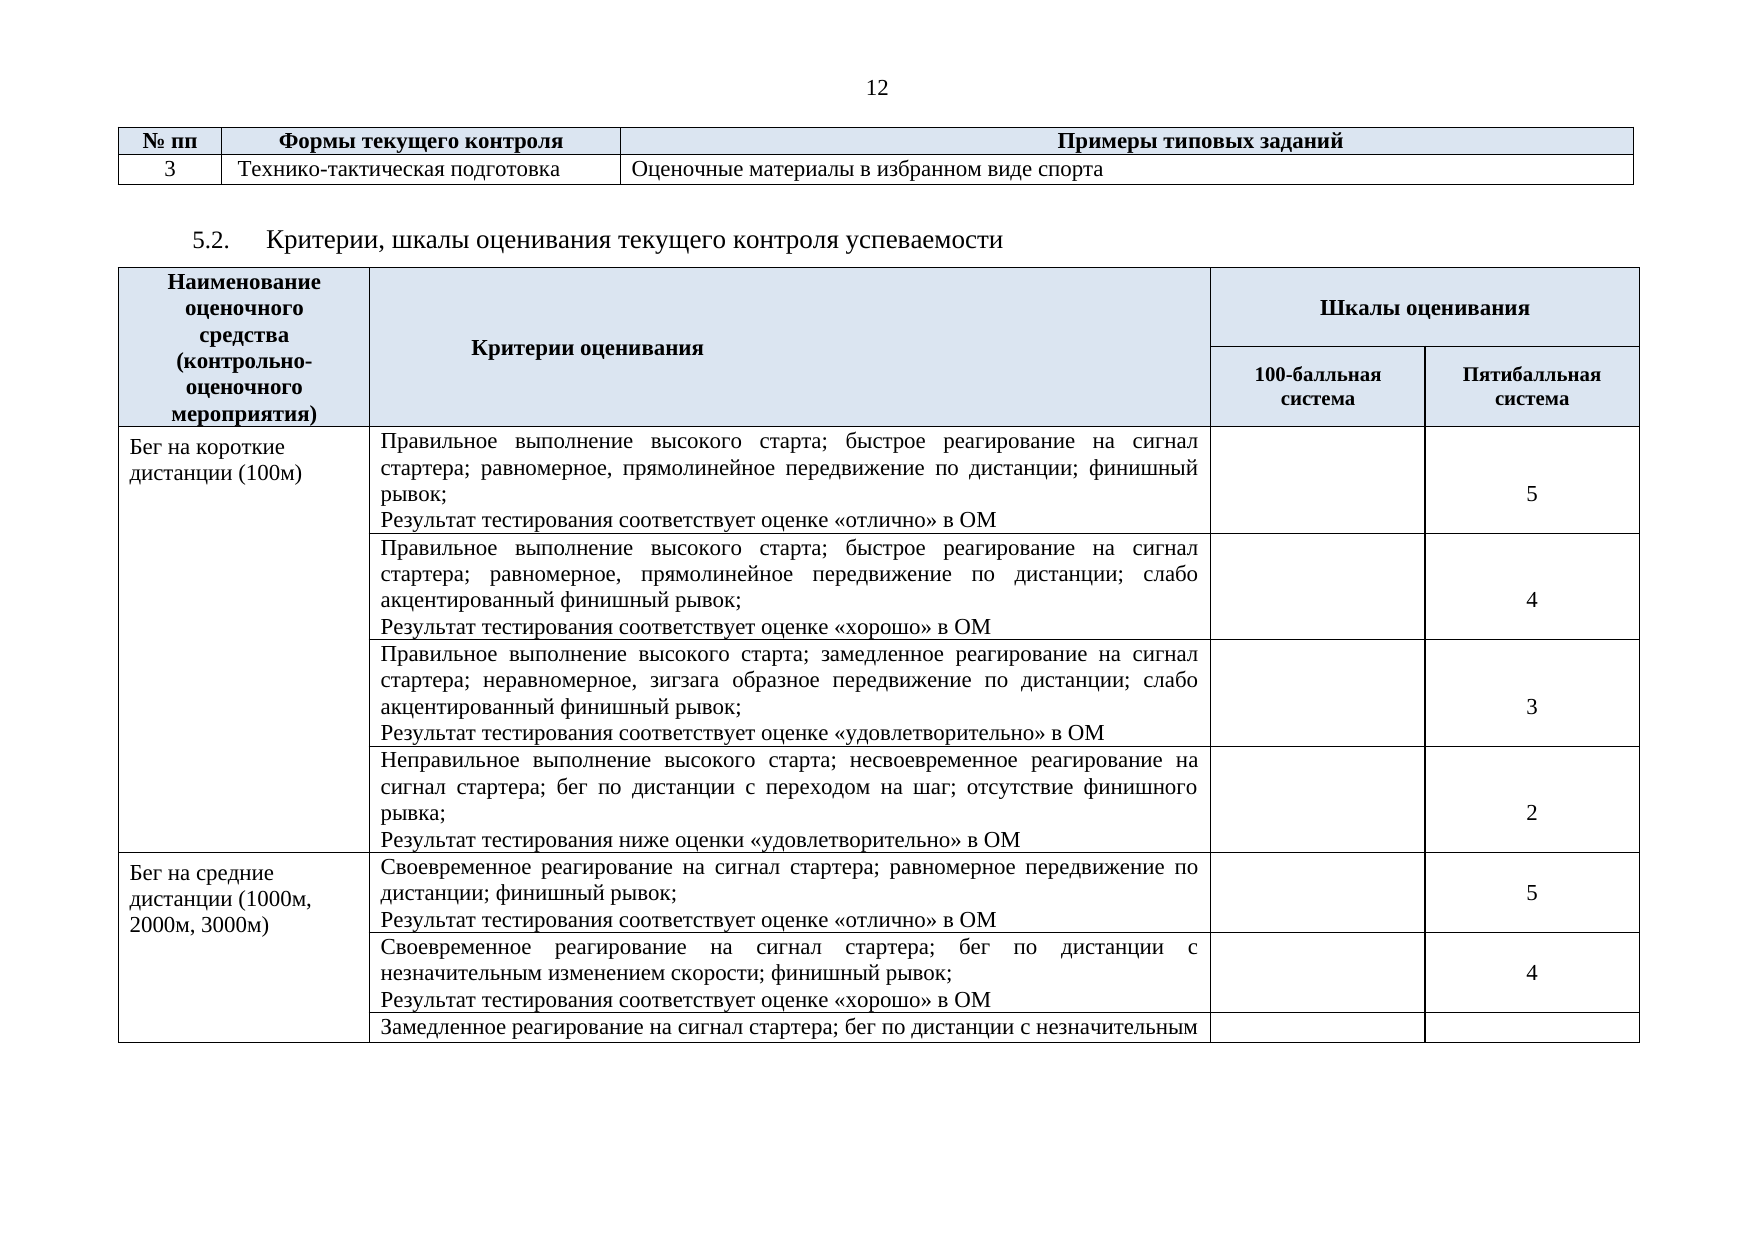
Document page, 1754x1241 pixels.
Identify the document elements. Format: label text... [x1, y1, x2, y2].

table_cell 2 [1426, 747, 1639, 852]
table_header Наименование оценочного средства (контрольно-оценочного мероприятия) [119, 268, 369, 426]
table_cell 3 [1426, 640, 1639, 746]
table_cell 5 [1426, 853, 1639, 932]
table_cell Правильное выполнение высокого старта; быстрое реагирование на сигнал стартера; равномерное, прямолинейное передвижение по дистанции; слабо акцентированный финишный рывок; Результат тестирования соответствует оценке «хорошо» в ОМ [370, 534, 1210, 639]
table_cell [1211, 747, 1424, 852]
table_cell Правильное выполнение высокого старта; замедленное реагирование на сигнал стартера; неравномерное, зигзага образное передвижение по дистанции; слабо акцентированный финишный рывок; Результат тестирования соответствует оценке «удовлетворительно» в ОМ [370, 640, 1210, 746]
table_cell Неправильное выполнение высокого старта; несвоевременное реагирование на сигнал стартера; бег по дистанции с переходом на шаг; отсутствие финишного рывка; Результат тестирования ниже оценки «удовлетворительно» в ОМ [370, 747, 1210, 852]
table_cell [1211, 933, 1424, 1012]
table_cell 4 [1426, 534, 1639, 639]
table_header № пп [119, 128, 221, 154]
table_cell 3 [1426, 1013, 1639, 1042]
table_header Формы текущего контроля [222, 128, 620, 154]
table_cell Правильное выполнение высокого старта; быстрое реагирование на сигнал стартера; равномерное, прямолинейное передвижение по дистанции; финишный рывок; Результат тестирования соответствует оценке «отлично» в ОМ [370, 427, 1210, 533]
table_cell 5 [1426, 427, 1639, 533]
table_cell Технико-тактическая подготовка [222, 155, 620, 183]
table_cell [1211, 1013, 1424, 1042]
table_cell 100-балльная система [1211, 347, 1424, 426]
table_cell [1211, 534, 1424, 639]
table_cell 3 [119, 155, 221, 183]
table_cell Бег на средние дистанции (1000м, 2000м, 3000м) [119, 853, 369, 1042]
table_cell [1211, 853, 1424, 932]
table_cell [1211, 427, 1424, 533]
table_header Критерии оценивания [370, 268, 1210, 426]
table_cell Пятибалльная система [1426, 347, 1639, 426]
subtitle Критерии, шкалы оценивания текущего контроля успеваемости [192, 223, 1636, 254]
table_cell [370, 1013, 1210, 1042]
table_cell 4 [1426, 933, 1639, 1012]
table_cell Своевременное реагирование на сигнал стартера; бег по дистанции с незначительным изменением скорости; финишный рывок; Результат тестирования соответствует оценке «хорошо» в ОМ [370, 933, 1210, 1012]
table_header Примеры типовых заданий [621, 128, 1633, 154]
table_cell Оценочные материалы в избранном виде спорта [621, 155, 1633, 183]
table_cell [1211, 640, 1424, 746]
table_cell Своевременное реагирование на сигнал стартера; равномерное передвижение по дистанции; финишный рывок; Результат тестирования соответствует оценке «отлично» в ОМ [370, 853, 1210, 932]
table_cell Бег на короткие дистанции (100м) [119, 427, 369, 852]
table_header Шкалы оценивания [1211, 268, 1639, 346]
